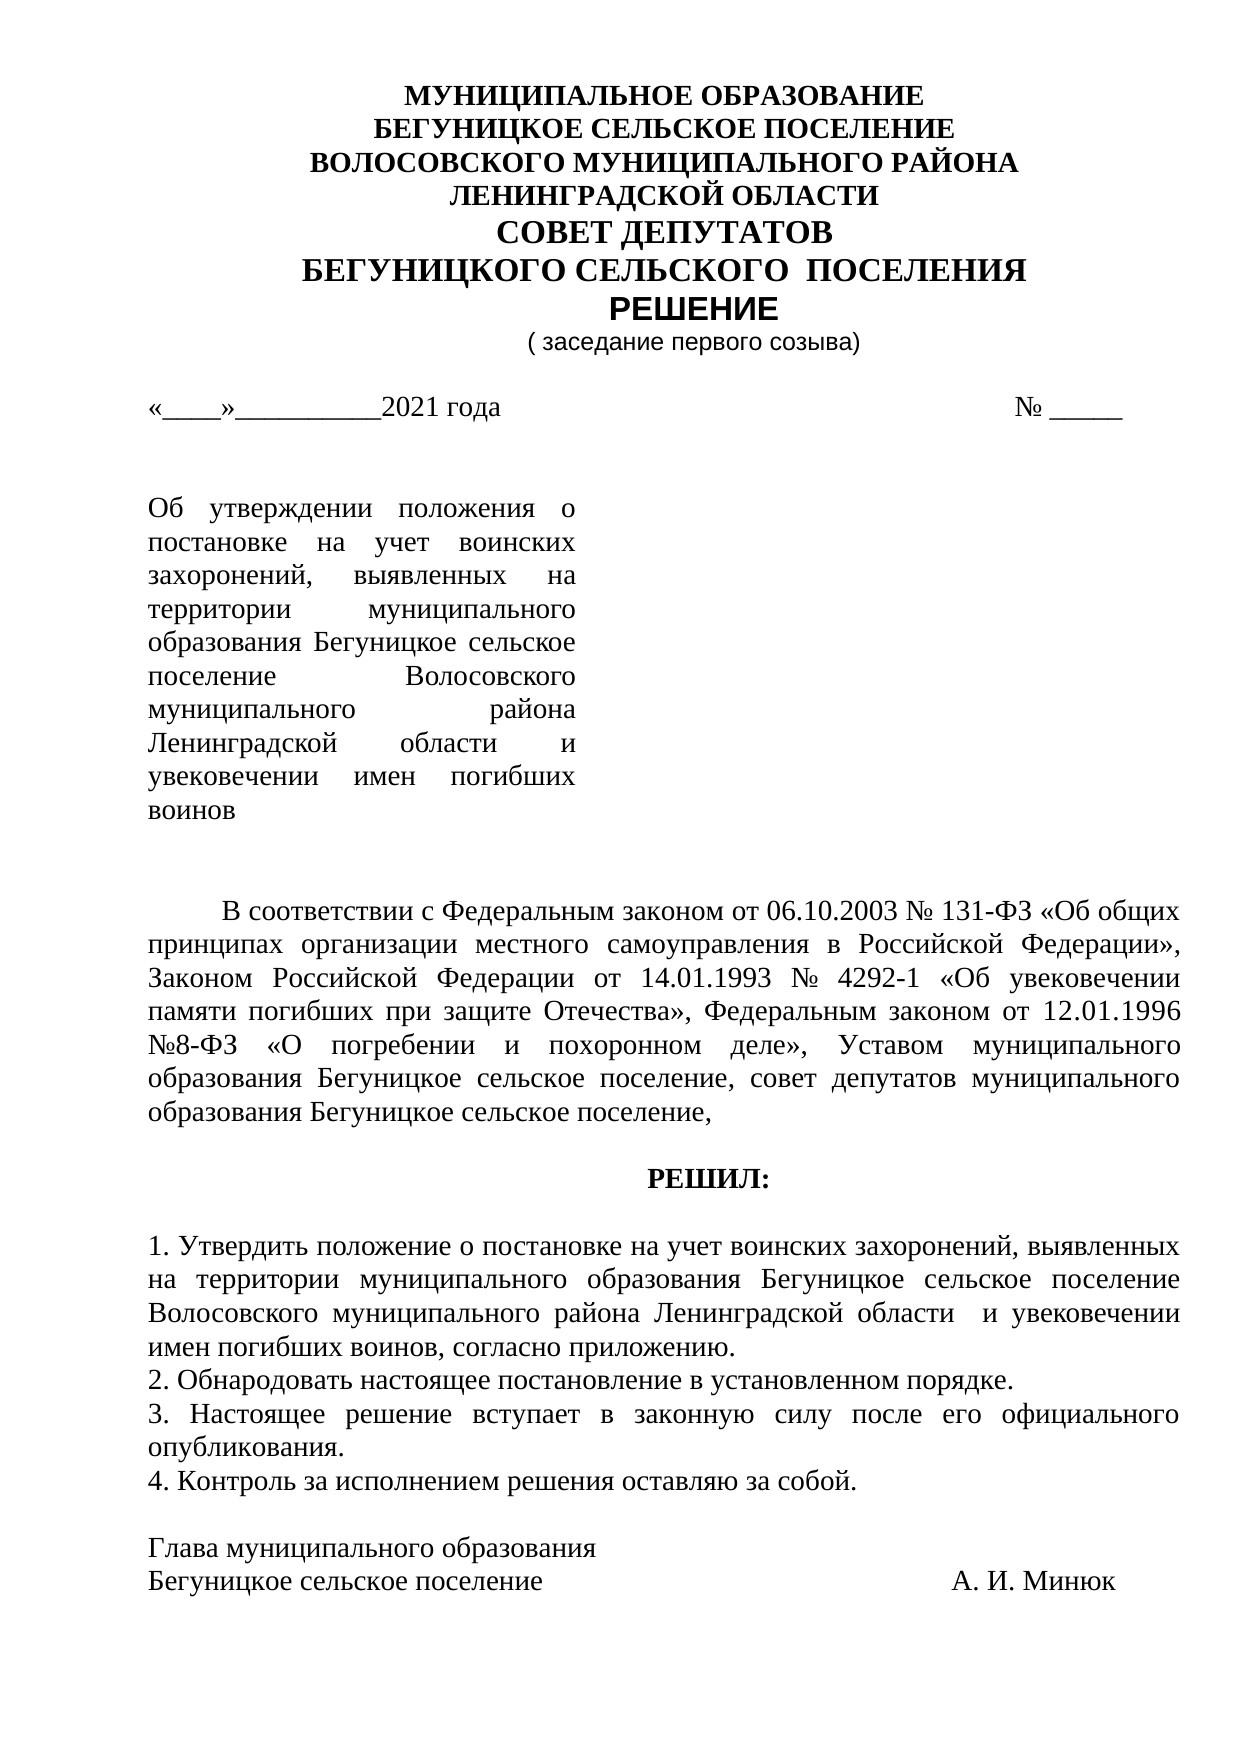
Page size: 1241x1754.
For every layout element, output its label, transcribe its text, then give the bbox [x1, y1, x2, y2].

text 4. Контроль за исполнением решения оставляю за собой. [148, 1463, 1181, 1496]
title ( заседание первого созыва) [148, 327, 1181, 356]
text 2. Обнародовать настоящее постановление в установленном порядке. [148, 1362, 1181, 1396]
subtitle ЛЕНИНГРАДСКОЙ ОБЛАСТИ [148, 178, 1181, 212]
table_header «____»__________2021 года [136, 390, 635, 423]
subtitle БЕГУНИЦКОГО СЕЛЬСКОГО ПОСЕЛЕНИЯ [148, 250, 1181, 289]
text 3. Настоящее решение вступает в законную силу после его официального опубликования. [148, 1396, 1181, 1463]
subtitle ВОЛОСОВСКОГО МУНИЦИПАЛЬНОГО РАЙОНА [148, 145, 1181, 178]
text 1. Утвердить положение о постановке на учет воинских захоронений, выявленных на территории муниципального образования Бегуницкое сельское поселение Волосовского муниципального района Ленинградской области и увековечении имен погибших воинов, согласно приложению. [148, 1228, 1181, 1362]
table_header № _____ [635, 390, 1133, 423]
title РЕШЕНИЕ [148, 289, 1181, 327]
subtitle СОВЕТ ДЕПУТАТОВ [148, 212, 1181, 250]
text Глава муниципального образования [148, 1530, 1181, 1563]
text В соответствии с Федеральным законом от 06.10.2003 № 131-ФЗ «Об общих принципах организации местного самоуправления в Российской Федерации», Законом Российской Федерации от 14.01.1993 № 4292-1 «Об увековечении памяти погибших при защите Отечества», Федеральным законом от 12.01.1996 №8-ФЗ «О погребении и похоронном деле», Уставом муниципального образования Бегуницкое сельское поселение, совет депутатов муниципального образования Бегуницкое сельское поселение, [148, 893, 1181, 1127]
text РЕШИЛ: [148, 1161, 1181, 1194]
text Бегуницкое сельское поселение А. И. Минюк [148, 1563, 1181, 1597]
subtitle МУНИЦИПАЛЬНОЕ ОБРАЗОВАНИЕ [148, 78, 1181, 111]
subtitle БЕГУНИЦКОЕ СЕЛЬСКОЕ ПОСЕЛЕНИЕ [148, 111, 1181, 145]
text Об утверждении положения о постановке на учет воинских захоронений, выявленных на территории муниципального образования Бегуницкое сельское поселение Волосовского муниципального района Ленинградской области и увековечении имен погибших воинов [148, 490, 576, 826]
